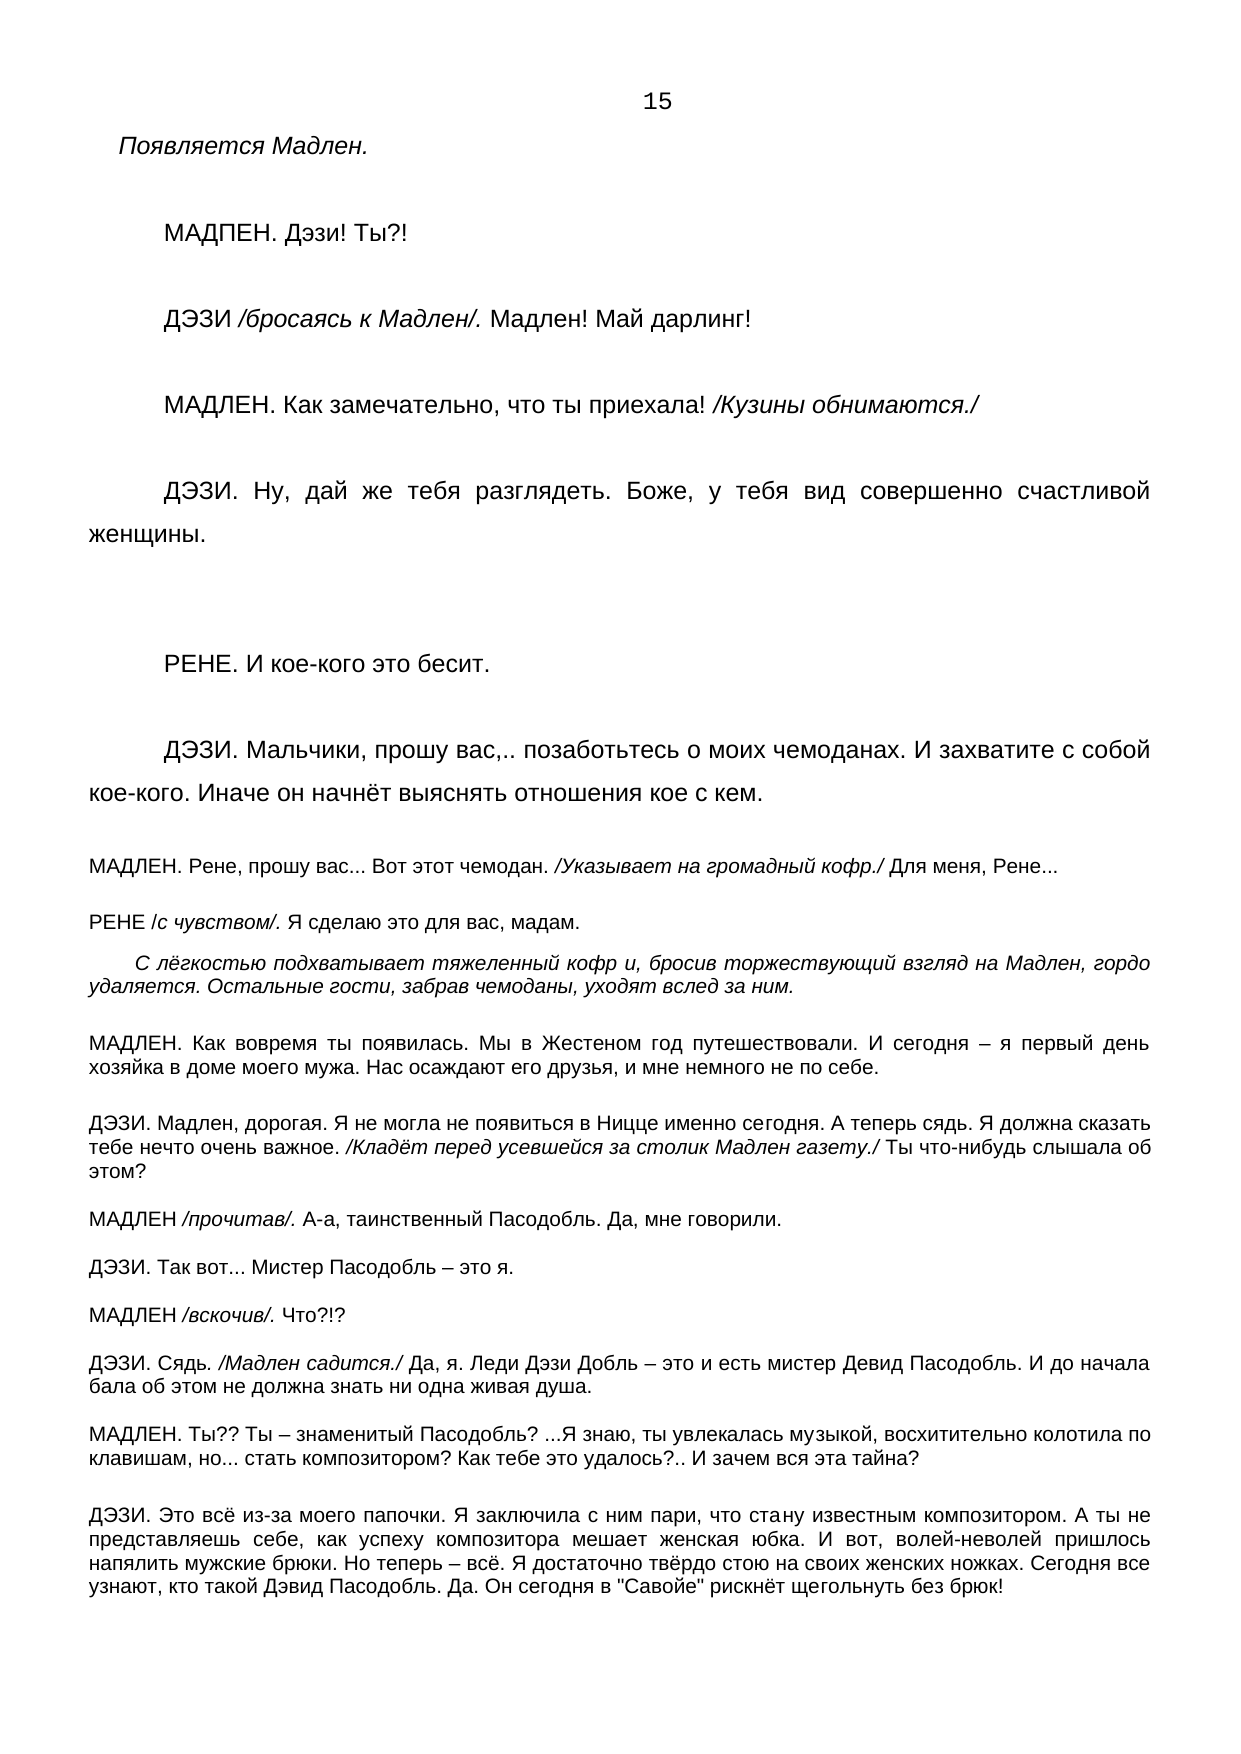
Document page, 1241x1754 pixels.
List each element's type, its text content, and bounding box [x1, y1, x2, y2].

text ДЭЗИ. Мадлен, дорогая. Я не могла не появиться в Ницце именно сегодня. А теперь сядь. Я должна сказать тебе нечто очень важное. /Кладёт перед усевшейся за столик Мадлен газету./ Ты что-нибудь слышала об этом? [89, 1111, 1152, 1183]
text С лёгкостью подхватывает тяжеленный кофр и, бросив торжествующий взгляд на Мадлен, гордо удаляется. Остальные гости, забрав чемоданы, уходят вслед за ним. [89, 950, 1152, 998]
text МАДПЕН. Дэзи! Ты?! [89, 217, 1152, 246]
text ДЭЗИ /бросаясь к Мадлен/. Мадлен! Май дарлинг! [89, 304, 1152, 332]
text ДЭЗИ. Это всё из-за моего папочки. Я заключила с ним пари, что стану известным композитором. А ты не представляешь себе, как успеху композитора мешает женская юбка. И вот, волей-неволей пришлось напялить мужские брюки. Но теперь – всё. Я достаточно твёрдо стою на своих женских ножках. Сегодня все узнают, кто такой Дэвид Пасодобль. Да. Он сегодня в "Савойе" рискнёт щегольнуть без брюк! [89, 1502, 1152, 1598]
text МАДЛЕН /прочитав/. А-а, таинственный Пасодобль. Да, мне говорили. [89, 1207, 1152, 1231]
text МАДЛЕН. Как вовремя ты появилась. Мы в Жестеном год путешествовали. И сегодня – я первый день хозяйка в доме моего мужа. Нас осаждают его друзья, и мне немного не по себе. [89, 1031, 1152, 1078]
text РЕНЕ. И кое-кого это бесит. [89, 649, 1152, 677]
text МАДЛЕН /вскочив/. Что?!? [89, 1302, 1152, 1326]
text ДЭЗИ. Мальчики, прошу вас,.. позаботьтесь о моих чемоданах. И захватите с собой кое-кого. Иначе он начнёт выяснять отношения кое с кем. [89, 735, 1152, 807]
text РЕНЕ /с чувством/. Я сделаю это для вас, мадам. [89, 910, 1152, 934]
text МАДЛЕН. Как замечательно, что ты приехала! /Кузины обнимаются./ [89, 390, 1152, 419]
text МАДЛЕН. Ты?? Ты – знаменитый Пасодобль? ...Я знаю, ты увлекалась музыкой, восхитительно колотила по клавишам, но... стать композитором? Как тебе это удалось?.. И зачем вся эта тайна? [89, 1422, 1152, 1470]
text ДЭЗИ. Сядь. /Мадлен садится./ Да, я. Леди Дэзи Добль – это и есть мистер Девид Пасодобль. И до начала бала об этом не должна знать ни одна живая душа. [89, 1350, 1152, 1398]
text Появляется Мадлен. [89, 131, 1152, 160]
text ДЭЗИ. Ну, дай же тебя разглядеть. Боже, у тебя вид совершенно счастливой женщины. [89, 476, 1152, 548]
text ДЭЗИ. Так вот... Мистер Пасодобль – это я. [89, 1254, 1152, 1278]
text МАДЛЕН. Рене, прошу вас... Вот этот чемодан. /Указывает на громадный кофр./ Для меня, Рене... [89, 853, 1152, 877]
